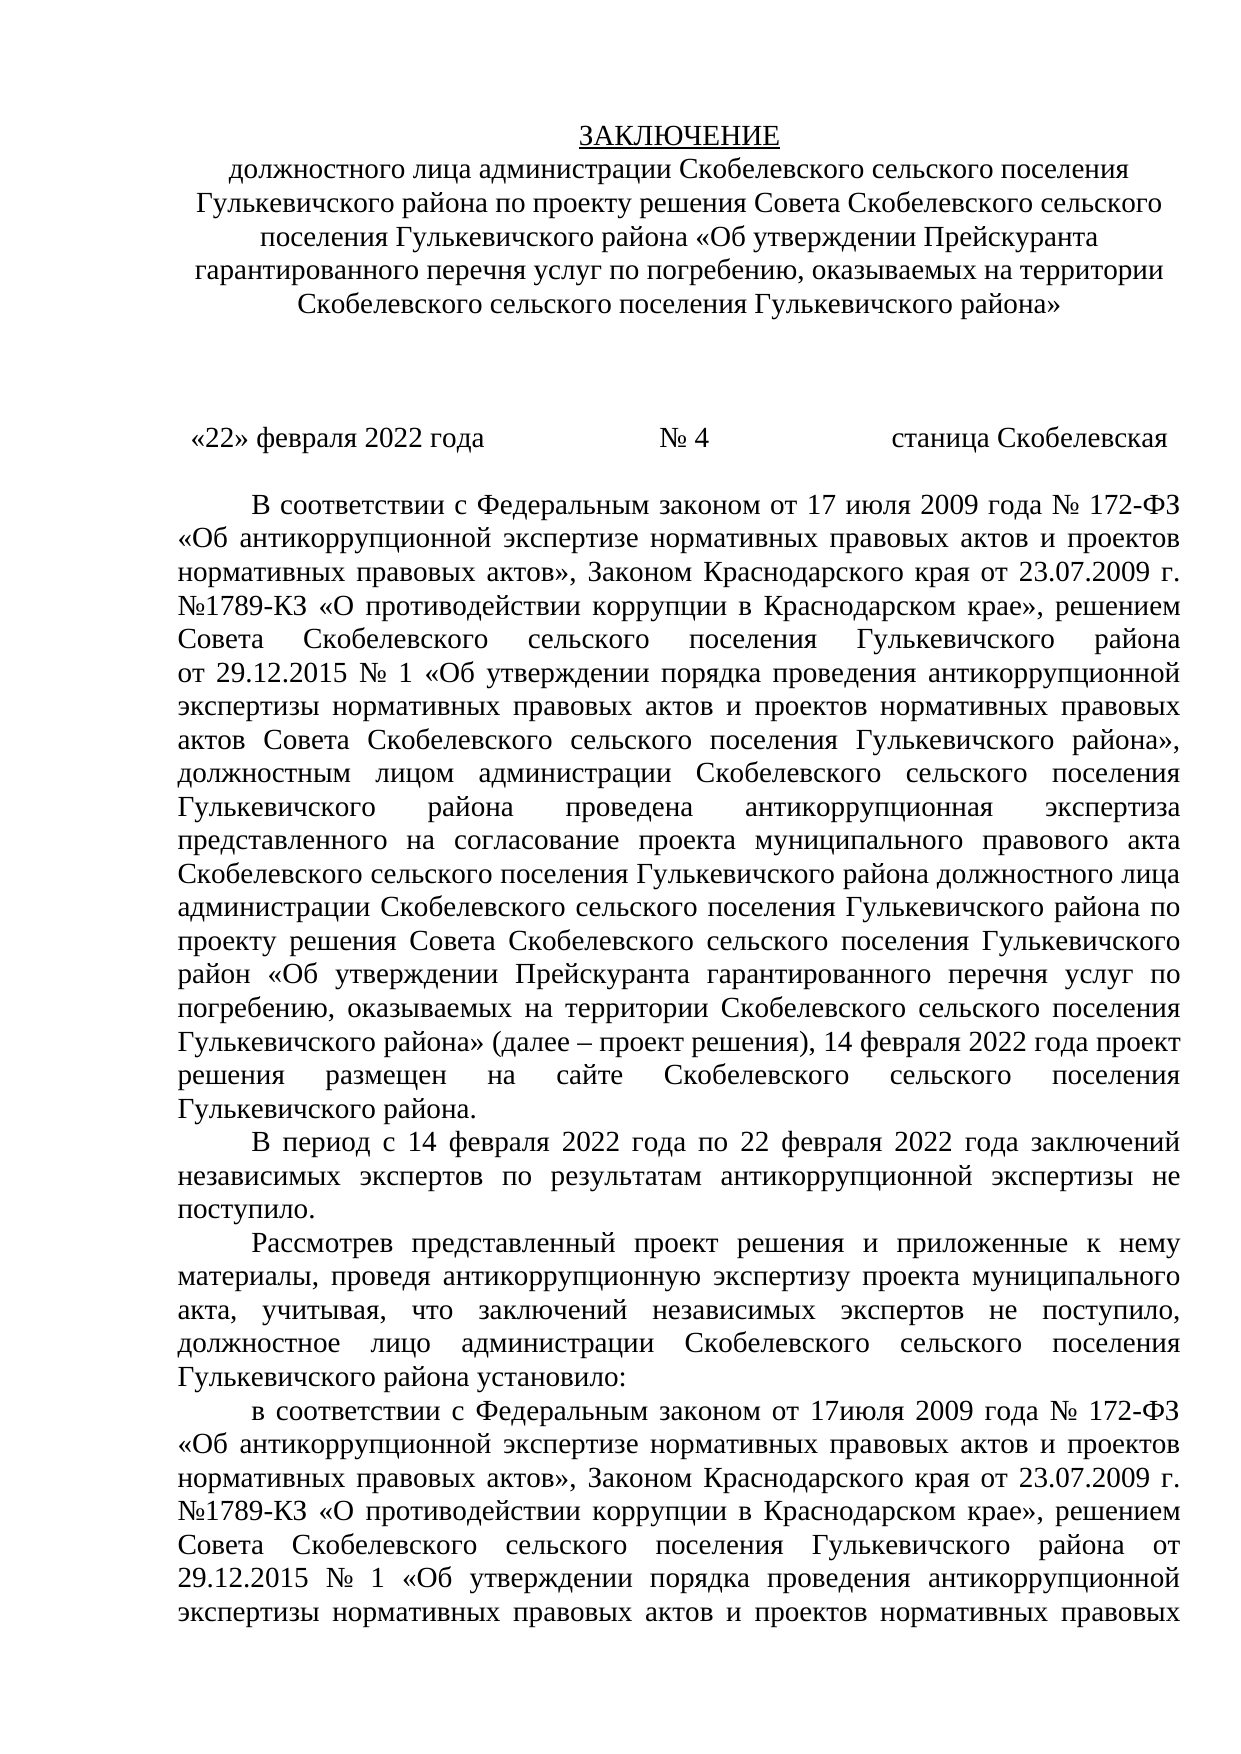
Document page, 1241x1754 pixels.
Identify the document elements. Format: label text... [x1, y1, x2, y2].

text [177, 1393, 1181, 1627]
text ЗАКЛЮЧЕНИЕ [177, 118, 1181, 152]
text В соответствии с Федеральным законом от 17 июля 2009 года № 172-ФЗ «Об антикоррупционной экспертизе нормативных правовых актов и проектов нормативных правовых актов», Законом Краснодарского края от 23.07.2009 г. №1789-КЗ «О противодействии коррупции в Краснодарском крае», решением Совета Скобелевского сельского поселения Гулькевичского района от 29.12.2015 № 1 «Об утверждении порядка проведения антикоррупционной экспертизы нормативных правовых актов и проектов нормативных правовых актов Совета Скобелевского сельского поселения Гулькевичского района», должностным лицом администрации Скобелевского сельского поселения Гулькевичского района проведена антикоррупционная экспертиза представленного на согласование проекта муниципального правового акта Скобелевского сельского поселения Гулькевичского района должностного лица администрации Скобелевского сельского поселения Гулькевичского района по проекту решения Совета Скобелевского сельского поселения Гулькевичского район «Об утверждении Прейскуранта гарантированного перечня услуг по погребению, оказываемых на территории Скобелевского сельского поселения Гулькевичского района» (далее – проект решения), 14 февраля 2022 года проект решения размещен на сайте Скобелевского сельского поселения Гулькевичского района. [177, 487, 1181, 1124]
text должностного лица администрации Скобелевского сельского поселения Гулькевичского района по проекту решения Совета Скобелевского сельского поселения Гулькевичского района «Об утверждении Прейскуранта гарантированного перечня услуг по погребению, оказываемых на территории [177, 152, 1181, 286]
text Рассмотрев представленный проект решения и приложенные к нему материалы, проведя антикоррупционную экспертизу проекта муниципального акта, учитывая, что заключений независимых экспертов не поступило, должностное лицо администрации Скобелевского сельского поселения Гулькевичского района установило: [177, 1225, 1181, 1393]
text Скобелевского сельского поселения Гулькевичского района» [177, 286, 1181, 319]
text «22» февраля 2022 года № 4 станица Скобелевская [177, 420, 1181, 453]
text В период с 14 февраля 2022 года по 22 февраля 2022 года заключений независимых экспертов по результатам антикоррупционной экспертизы не поступило. [177, 1124, 1181, 1225]
